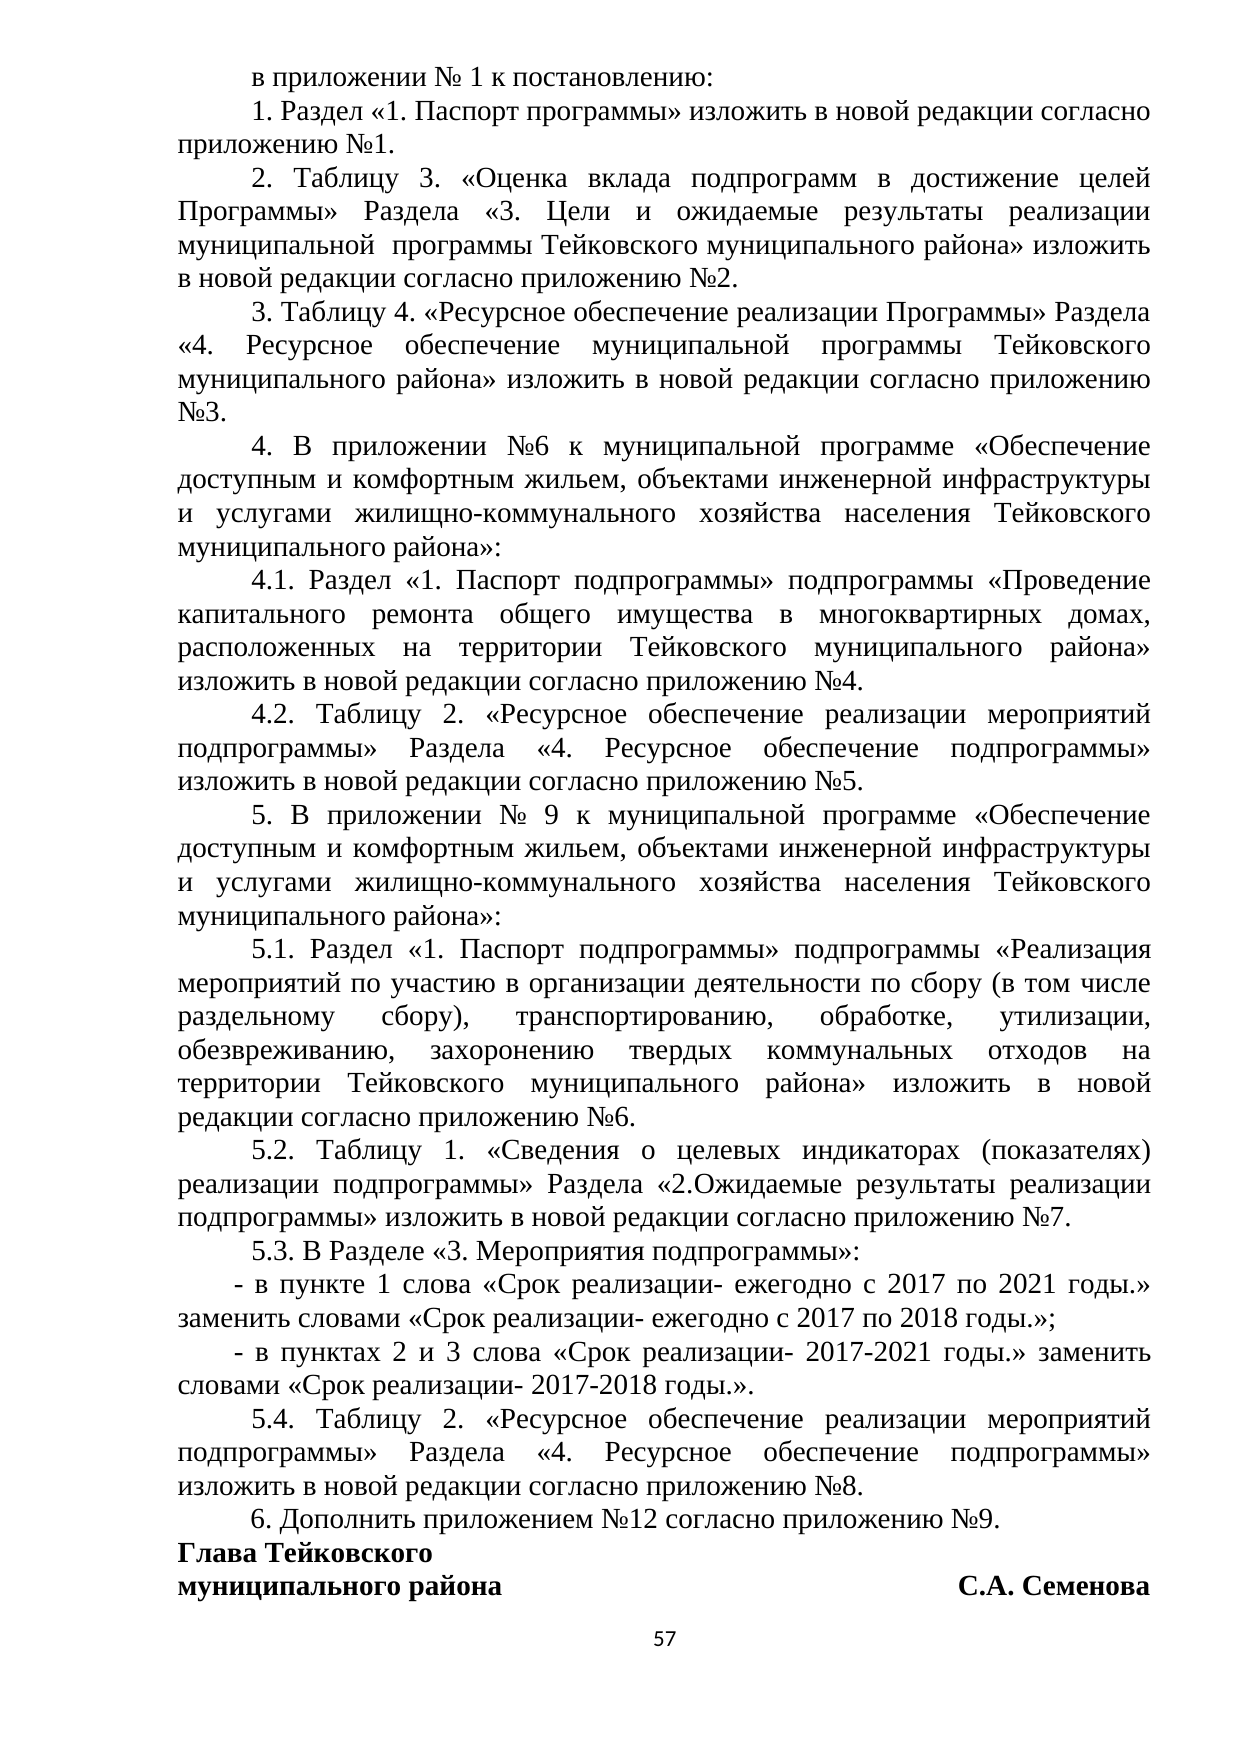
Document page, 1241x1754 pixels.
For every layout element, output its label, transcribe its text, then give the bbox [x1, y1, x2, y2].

text 5.4. Таблицу 2. «Ресурсное обеспечение реализации мероприятий подпрограммы» Раздела «4. Ресурсное обеспечение подпрограммы» изложить в новой редакции согласно приложению №8. [177, 1401, 1152, 1501]
text 3. Таблицу 4. «Ресурсное обеспечение реализации Программы» Раздела «4. Ресурсное обеспечение муниципальной программы Тейковского муниципального района» изложить в новой редакции согласно приложению №3. [177, 294, 1152, 428]
text 4.2. Таблицу 2. «Ресурсное обеспечение реализации мероприятий подпрограммы» Раздела «4. Ресурсное обеспечение подпрограммы» изложить в новой редакции согласно приложению №5. [177, 696, 1152, 797]
text 4.1. Раздел «1. Паспорт подпрограммы» подпрограммы «Проведение капитального ремонта общего имущества в многоквартирных домах, расположенных на территории Тейковского муниципального района» изложить в новой редакции согласно приложению №4. [177, 562, 1152, 696]
text 2. Таблицу 3. «Оценка вклада подпрограмм в достижение целей Программы» Раздела «3. Цели и ожидаемые результаты реализации муниципальной программы Тейковского муниципального района» изложить в новой редакции согласно приложению №2. [177, 160, 1152, 294]
text 6. Дополнить приложением №12 согласно приложению №9. [177, 1501, 1152, 1535]
text Глава Тейковского [177, 1535, 1152, 1568]
text - в пунктах 2 и 3 слова «Срок реализации- 2017-2021 годы.» заменить словами «Срок реализации- 2017-2018 годы.». [177, 1334, 1152, 1401]
text в приложении № 1 к постановлению: [177, 59, 1152, 93]
text 5. В приложении № 9 к муниципальной программе «Обеспечение доступным и комфортным жильем, объектами инженерной инфраструктуры и услугами жилищно-коммунального хозяйства населения Тейковского муниципального района»: [177, 797, 1152, 931]
text 4. В приложении №6 к муниципальной программе «Обеспечение доступным и комфортным жильем, объектами инженерной инфраструктуры и услугами жилищно-коммунального хозяйства населения Тейковского муниципального района»: [177, 428, 1152, 562]
text - в пункте 1 слова «Срок реализации- ежегодно с 2017 по 2021 годы.» заменить словами «Срок реализации- ежегодно с 2017 по 2018 годы.»; [177, 1267, 1152, 1334]
text 5.3. В Разделе «3. Мероприятия подпрограммы»: [177, 1233, 1152, 1267]
text 5.2. Таблицу 1. «Сведения о целевых индикаторах (показателях) реализации подпрограммы» Раздела «2.Ожидаемые результаты реализации подпрограммы» изложить в новой редакции согласно приложению №7. [177, 1132, 1152, 1233]
text 5.1. Раздел «1. Паспорт подпрограммы» подпрограммы «Реализация мероприятий по участию в организации деятельности по сбору (в том числе раздельному сбору), транспортированию, обработке, утилизации, обезвреживанию, захоронению твердых коммунальных отходов на территории Тейковского муниципального района» изложить в новой редакции согласно приложению №6. [177, 931, 1152, 1132]
text муниципального района С.А. Семенова [177, 1568, 1152, 1602]
text 1. Раздел «1. Паспорт программы» изложить в новой редакции согласно приложению №1. [177, 93, 1152, 160]
